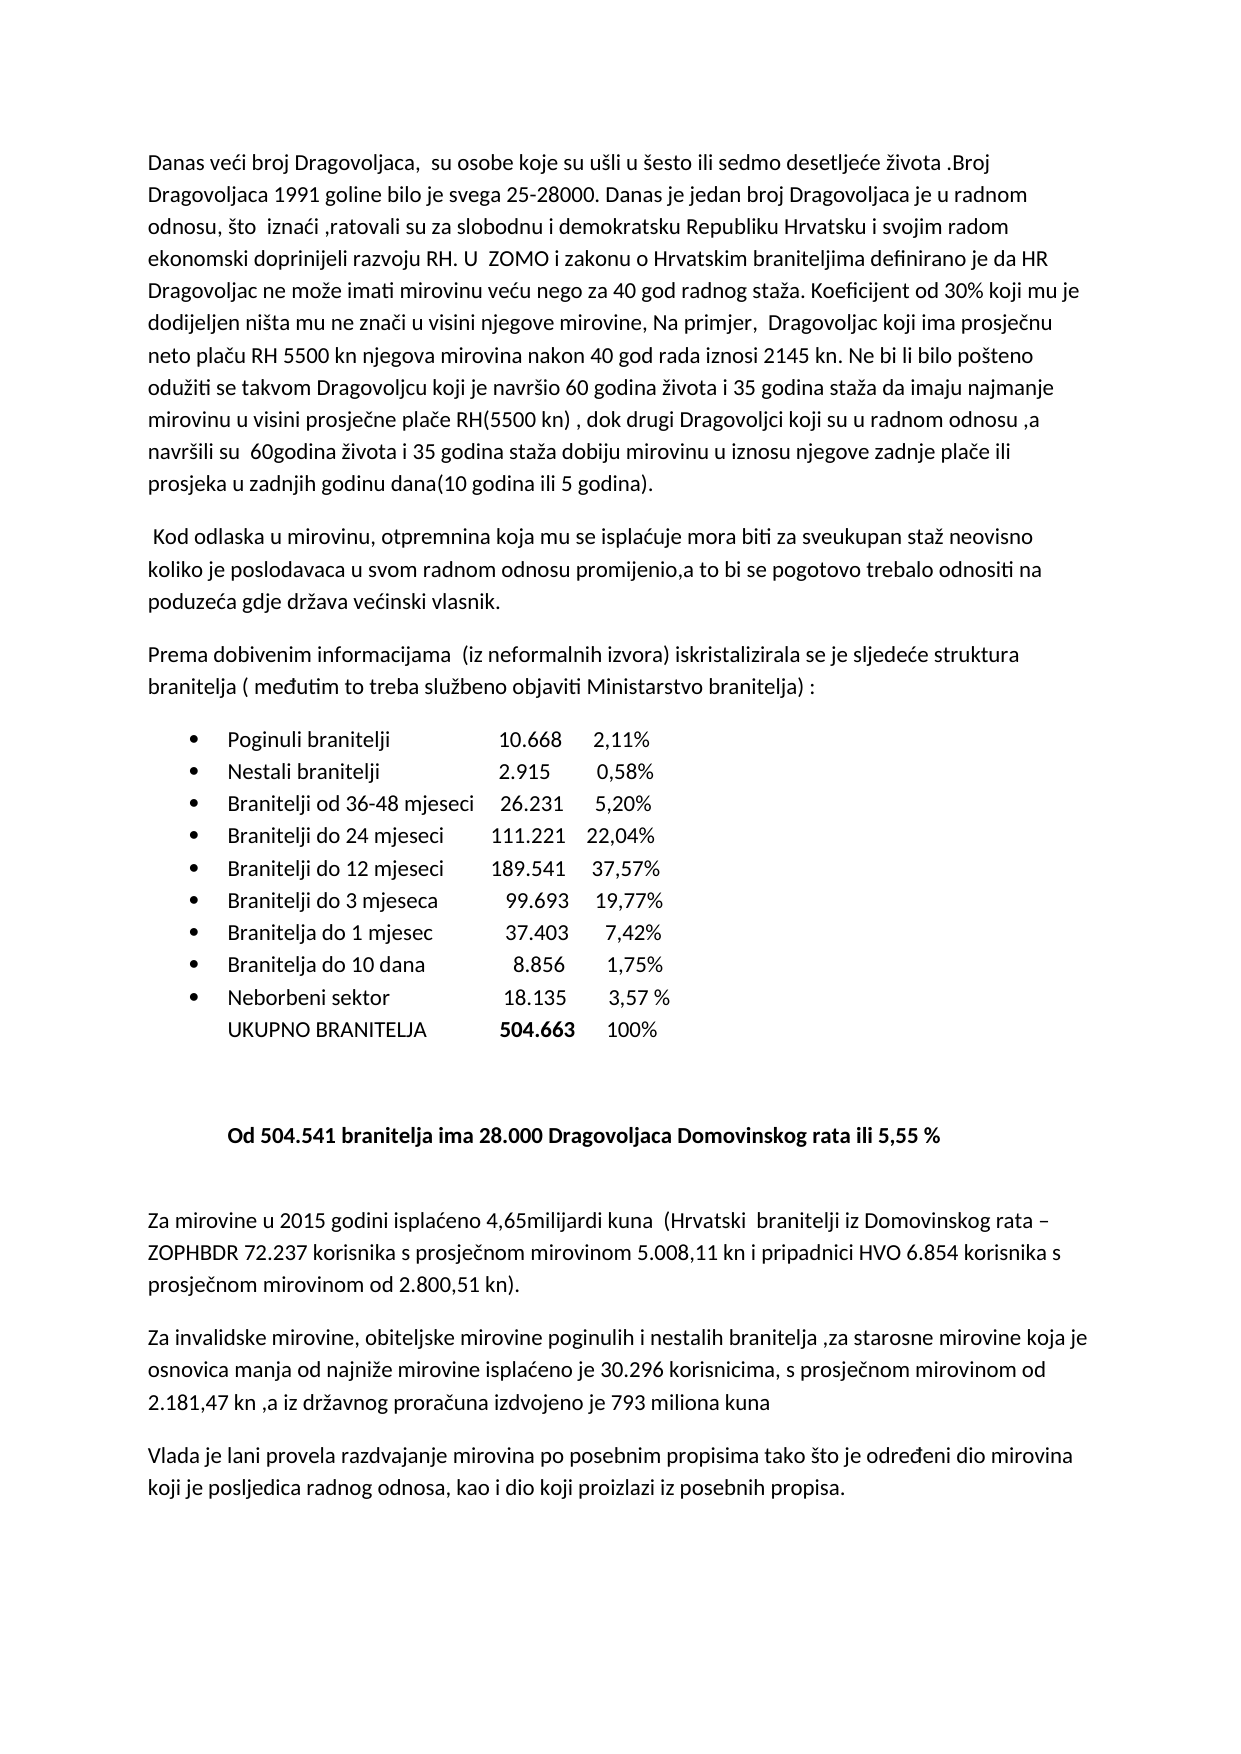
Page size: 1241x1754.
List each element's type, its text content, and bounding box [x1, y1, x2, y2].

list Od 504.541 branitelja ima 28.000 Dragovoljaca Domovinskog rata ili 5,55 % [227, 1121, 1093, 1149]
list Nestali branitelji 2.915 0,58% [190, 757, 1093, 785]
text Vlada je lani provela razdvajanje mirovina po posebnim propisima tako što je određeni dio mirovina koji je posljedica radnog odnosa, kao i dio koji proizlazi iz posebnih propisa. [148, 1441, 1093, 1501]
list Branitelji do 12 mjeseci 189.541 37,57% [190, 854, 1093, 882]
list Branitelji do 3 mjeseca 99.693 19,77% [190, 886, 1093, 914]
text Prema dobivenim informacijama (iz neformalnih izvora) iskristalizirala se je sljedeće struktura branitelja ( međutim to treba službeno objaviti Ministarstvo branitelja) : [148, 640, 1093, 700]
text Kod odlaska u mirovinu, otpremnina koja mu se isplaćuje mora biti za sveukupan staž neovisno koliko je poslodavaca u svom radnom odnosu promijenio,a to bi se pogotovo trebalo odnositi na poduzeća gdje država većinski vlasnik. [148, 522, 1093, 615]
list UKUPNO BRANITELJA 504.663 100% [227, 1015, 1093, 1043]
list Poginuli branitelji 10.668 2,11% [190, 725, 1093, 753]
list Neborbeni sektor 18.135 3,57 % [190, 983, 1093, 1011]
list Branitelja do 1 mjesec 37.403 7,42% [190, 918, 1093, 946]
list Branitelji od 36-48 mjeseci 26.231 5,20% [190, 789, 1093, 817]
list Branitelja do 10 dana 8.856 1,75% [190, 950, 1093, 978]
list Branitelji do 24 mjeseci 111.221 22,04% [190, 822, 1093, 850]
text Za invalidske mirovine, obiteljske mirovine poginulih i nestalih branitelja ,za starosne mirovine koja je osnovica manja od najniže mirovine isplaćeno je 30.296 korisnicima, s prosječnom mirovinom od 2.181,47 kn ,a iz državnog proračuna izdvojeno je 793 miliona kuna [148, 1323, 1093, 1416]
text Za mirovine u 2015 godini isplaćeno 4,65milijardi kuna (Hrvatski branitelji iz Domovinskog rata –ZOPHBDR 72.237 korisnika s prosječnom mirovinom 5.008,11 kn i pripadnici HVO 6.854 korisnika s prosječnom mirovinom od 2.800,51 kn). [148, 1206, 1093, 1298]
text Danas veći broj Dragovoljaca, su osobe koje su ušli u šesto ili sedmo desetljeće života .Broj Dragovoljaca 1991 goline bilo je svega 25-28000. Danas je jedan broj Dragovoljaca je u radnom odnosu, što iznaći ,ratovali su za slobodnu i demokratsku Republiku Hrvatsku i svojim radom ekonomski doprinijeli razvoju RH. U ZOMO i zakonu o Hrvatskim braniteljima definirano je da HR Dragovoljac ne može imati mirovinu veću nego za 40 god radnog staža. Koeficijent od 30% koji mu je dodijeljen ništa mu ne znači u visini njegove mirovine, Na primjer, Dragovoljac koji ima prosječnu neto plaču RH 5500 kn njegova mirovina nakon 40 god rada iznosi 2145 kn. Ne bi li bilo pošteno odužiti se takvom Dragovoljcu koji je navršio 60 godina života i 35 godina staža da imaju najmanje mirovinu u visini prosječne plače RH(5500 kn) , dok drugi Dragovoljci koji su u radnom odnosu ,a navršili su 60godina života i 35 godina staža dobiju mirovinu u iznosu njegove zadnje plače ili prosjeka u zadnjih godinu dana(10 godina ili 5 godina). [148, 148, 1093, 497]
